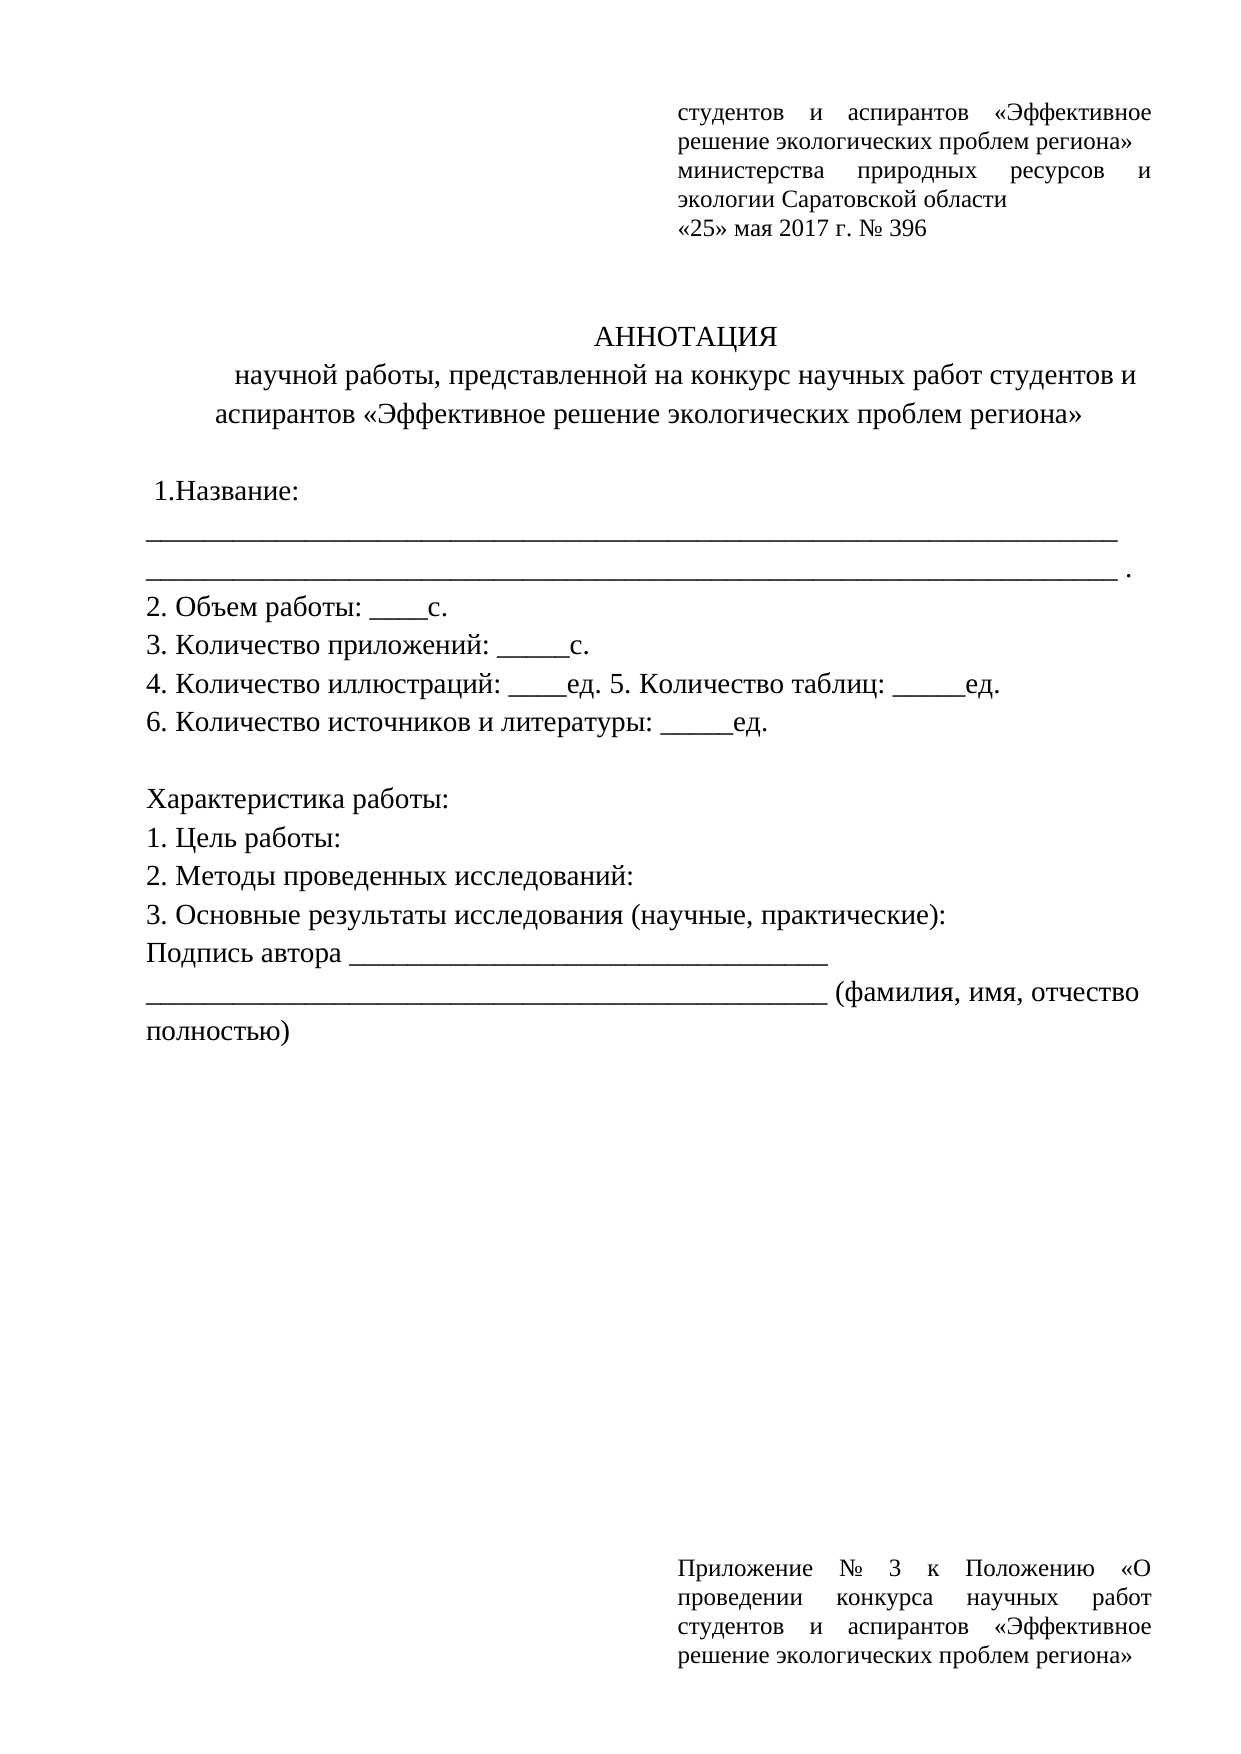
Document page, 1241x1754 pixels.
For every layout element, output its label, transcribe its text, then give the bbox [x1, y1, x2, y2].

text министерства природных ресурсов и экологии Саратовской области [677, 155, 1152, 213]
text АННОТАЦИЯ [146, 319, 1152, 353]
text 6. Количество источников и литературы: _____ед. [146, 704, 1152, 738]
text 2. Методы проведенных исследований: [146, 859, 1152, 892]
text «25» мая 2017 г. № 396 [677, 213, 1152, 242]
text 3. Количество приложений: _____с. [146, 627, 1152, 661]
text 1. Цель работы: [146, 820, 1152, 854]
text научной работы, представленной на конкурс научных работ студентов и аспирантов «Эффективное решение экологических проблем региона» [146, 358, 1152, 430]
text Приложение № 3 к Положению «О проведении конкурса научных работ студентов и аспирантов «Эффективное решение экологических проблем региона» [677, 1552, 1152, 1669]
text 3. Основные результаты исследования (научные, практические): [146, 897, 1152, 931]
text Подпись автора _________________________________ _______________________________________________ (фамилия, имя, отчество полностью) [146, 936, 1152, 1046]
text Характеристика работы: [146, 782, 1152, 815]
text 1.Название: ___________________________________________________________________ ___________________________________________________________________ . [146, 473, 1152, 584]
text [677, 97, 1152, 155]
text 4. Количество иллюстраций: ____ед. 5. Количество таблиц: _____ед. [146, 666, 1152, 699]
text 2. Объем работы: ____с. [146, 589, 1152, 622]
